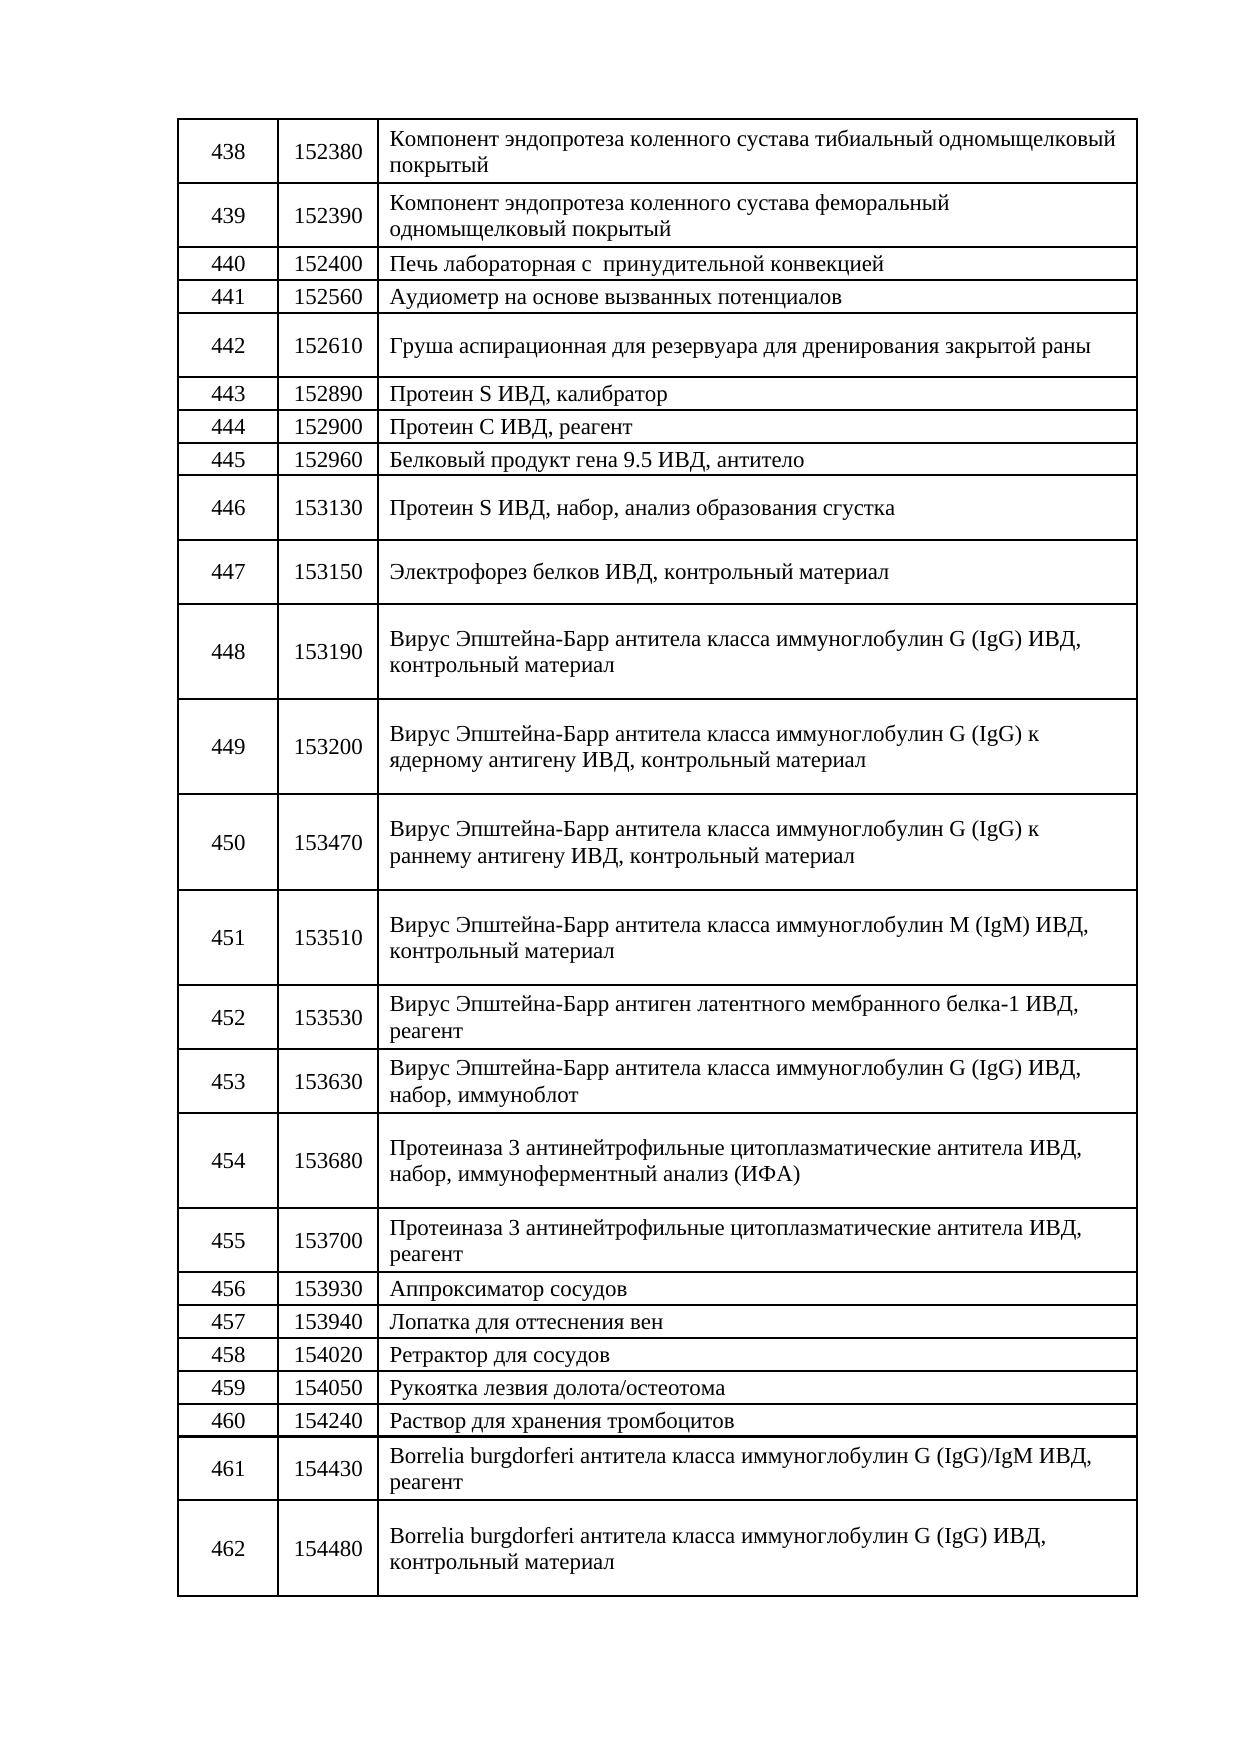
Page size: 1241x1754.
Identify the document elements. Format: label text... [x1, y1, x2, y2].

table_cell Borrelia burgdorferi антитела класса иммуноглобулин G (IgG) ИВД, контрольный материал [379, 1501, 1136, 1595]
table_cell 451 [179, 891, 277, 984]
table_cell 458 [179, 1339, 277, 1370]
table_cell 152890 [279, 378, 377, 409]
table_cell 153130 [279, 476, 377, 538]
table_cell 439 [179, 184, 277, 246]
table_cell 447 [179, 541, 277, 602]
table_cell Протеин S ИВД, набор, анализ образования сгустка [379, 476, 1136, 538]
table_cell 153190 [279, 605, 377, 698]
table_cell 154050 [279, 1372, 377, 1402]
table_cell 152380 [279, 120, 377, 182]
table_cell 153200 [279, 700, 377, 793]
table_cell 446 [179, 476, 277, 538]
table_cell Протеин S ИВД, калибратор [379, 378, 1136, 409]
table_cell Раствор для хранения тромбоцитов [379, 1405, 1136, 1435]
table_cell 153530 [279, 986, 377, 1048]
table_cell 459 [179, 1372, 277, 1402]
table_cell Borrelia burgdorferi антитела класса иммуноглобулин G (IgG)/IgM ИВД, реагент [379, 1438, 1136, 1499]
table_cell 152390 [279, 184, 377, 246]
table_cell 456 [179, 1273, 277, 1304]
table_cell 448 [179, 605, 277, 698]
table_cell Протеиназа 3 антинейтрофильные цитоплазматические антитела ИВД, набор, иммуноферментный анализ (ИФА) [379, 1114, 1136, 1207]
table_cell 154430 [279, 1438, 377, 1499]
table_cell Белковый продукт гена 9.5 ИВД, антитело [379, 444, 1136, 474]
table_cell Протеиназа 3 антинейтрофильные цитоплазматические антитела ИВД, реагент [379, 1209, 1136, 1271]
table_cell 453 [179, 1050, 277, 1112]
table_cell 452 [179, 986, 277, 1048]
table_cell Печь лабораторная с принудительной конвекцией [379, 248, 1136, 279]
table_cell 454 [179, 1114, 277, 1207]
table_cell Вирус Эпштейна-Барр антитела класса иммуноглобулин G (IgG) ИВД, набор, иммуноблот [379, 1050, 1136, 1112]
table_cell 154240 [279, 1405, 377, 1435]
table_cell Протеин С ИВД, реагент [379, 411, 1136, 442]
table_cell 153940 [279, 1306, 377, 1337]
table_cell 443 [179, 378, 277, 409]
table_cell 441 [179, 281, 277, 312]
table_cell 152960 [279, 444, 377, 474]
table_cell 152400 [279, 248, 377, 279]
table_cell Вирус Эпштейна-Барр антитела класса иммуноглобулин М (IgМ) ИВД, контрольный материал [379, 891, 1136, 984]
table_cell 442 [179, 314, 277, 376]
table_cell 444 [179, 411, 277, 442]
table_cell Груша аспирационная для резервуара для дренирования закрытой раны [379, 314, 1136, 376]
table_cell Ретрактор для сосудов [379, 1339, 1136, 1370]
table_cell 153680 [279, 1114, 377, 1207]
table_cell 450 [179, 795, 277, 888]
table_cell 445 [179, 444, 277, 474]
table_cell 153150 [279, 541, 377, 602]
table_cell Компонент эндопротеза коленного сустава феморальный одномыщелковый покрытый [379, 184, 1136, 246]
table_cell 153930 [279, 1273, 377, 1304]
table_cell 152560 [279, 281, 377, 312]
table_cell 455 [179, 1209, 277, 1271]
table_cell Аудиометр на основе вызванных потенциалов [379, 281, 1136, 312]
table_cell 457 [179, 1306, 277, 1337]
table_cell 449 [179, 700, 277, 793]
table_cell Аппроксиматор сосудов [379, 1273, 1136, 1304]
table_cell 438 [179, 120, 277, 182]
table_cell Рукоятка лезвия долота/остеотома [379, 1372, 1136, 1402]
table_cell Компонент эндопротеза коленного сустава тибиальный одномыщелковый покрытый [379, 120, 1136, 182]
table_cell Вирус Эпштейна-Барр антитела класса иммуноглобулин G (IgG) ИВД, контрольный материал [379, 605, 1136, 698]
table_cell 154020 [279, 1339, 377, 1370]
table_cell 462 [179, 1501, 277, 1595]
table_cell 440 [179, 248, 277, 279]
table_cell 153700 [279, 1209, 377, 1271]
table_cell 460 [179, 1405, 277, 1435]
table_cell Вирус Эпштейна-Барр антитела класса иммуноглобулин G (IgG) к ядерному антигену ИВД, контрольный материал [379, 700, 1136, 793]
table_cell 154480 [279, 1501, 377, 1595]
table_cell Вирус Эпштейна-Барр антиген латентного мембранного белка-1 ИВД, реагент [379, 986, 1136, 1048]
table_cell 461 [179, 1438, 277, 1499]
table_cell Электрофорез белков ИВД, контрольный материал [379, 541, 1136, 602]
table_cell 152610 [279, 314, 377, 376]
table_cell 153510 [279, 891, 377, 984]
table_cell 152900 [279, 411, 377, 442]
table_cell Лопатка для оттеснения вен [379, 1306, 1136, 1337]
table_cell 153630 [279, 1050, 377, 1112]
table_cell 153470 [279, 795, 377, 888]
table_cell Вирус Эпштейна-Барр антитела класса иммуноглобулин G (IgG) к раннему антигену ИВД, контрольный материал [379, 795, 1136, 888]
